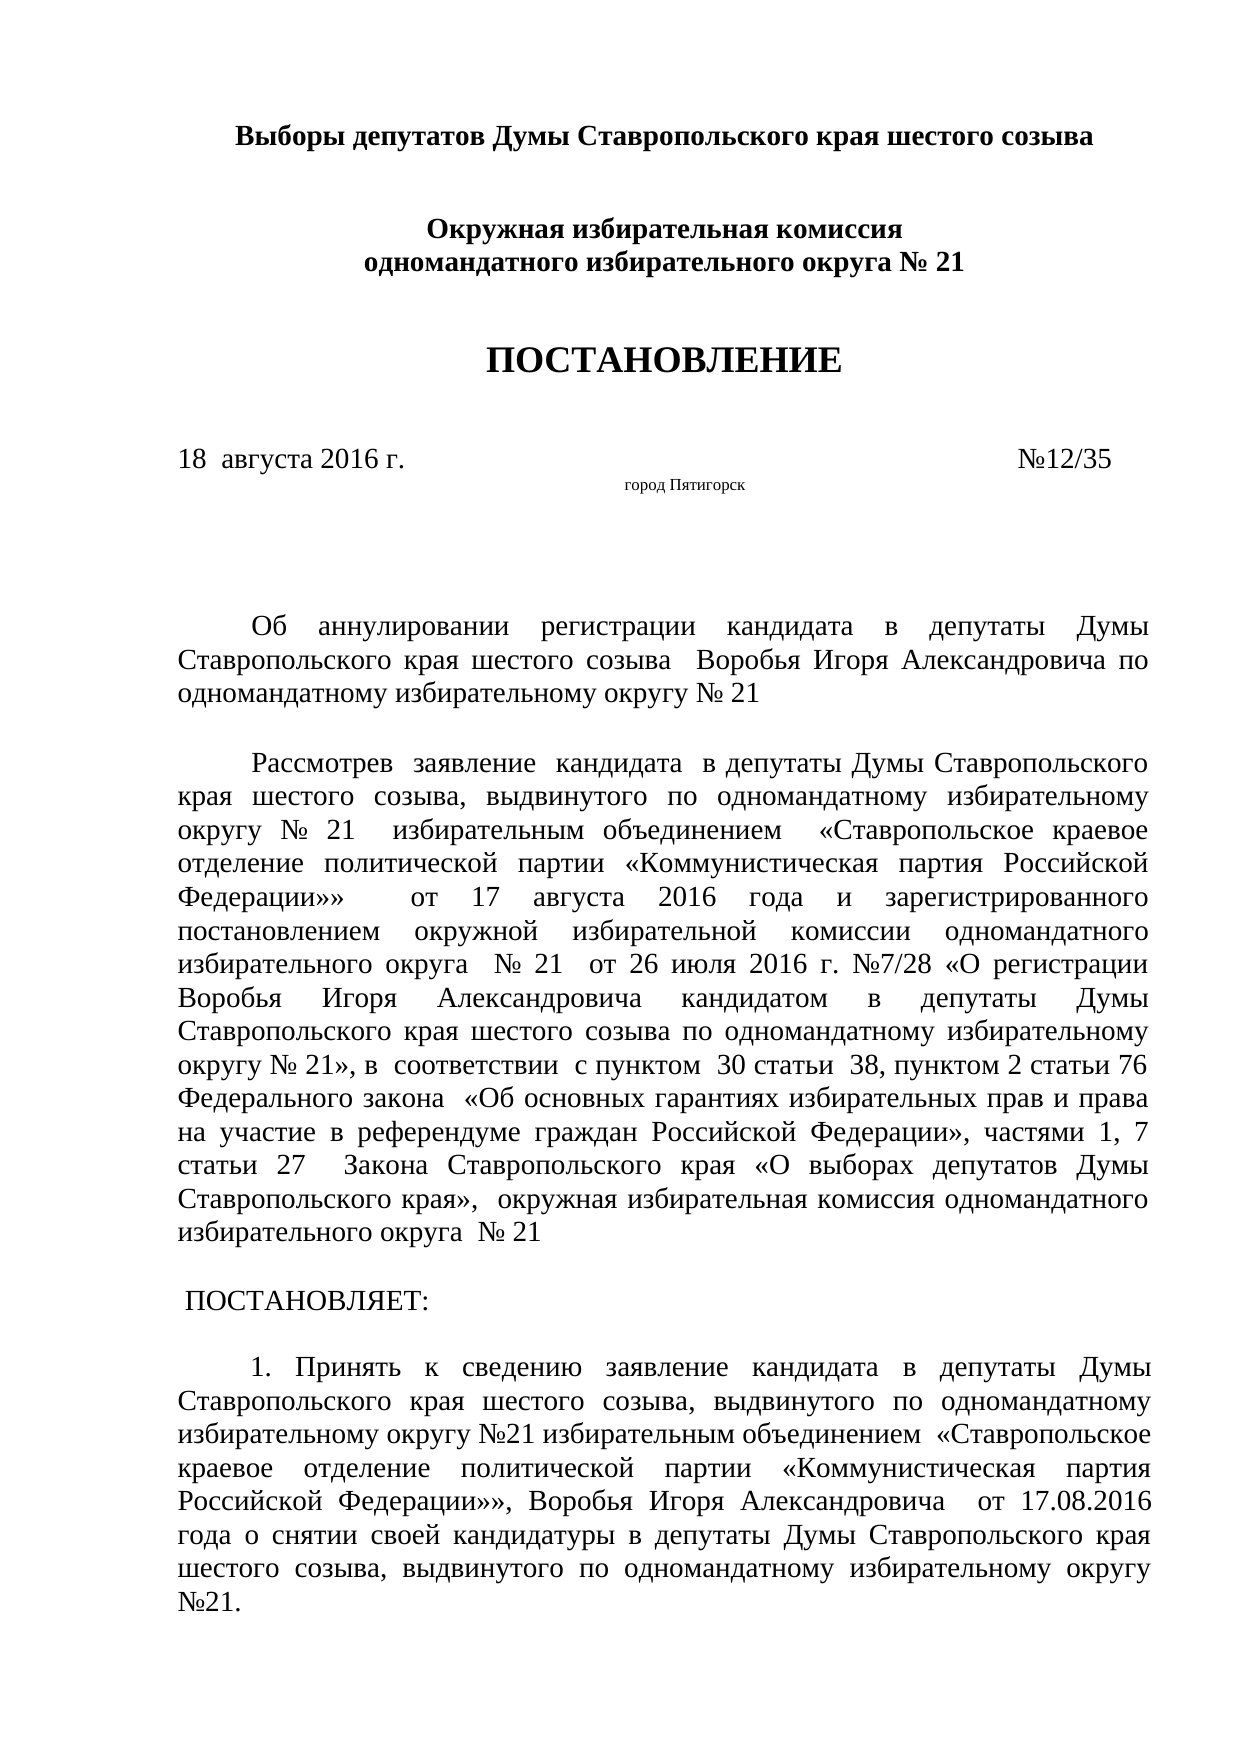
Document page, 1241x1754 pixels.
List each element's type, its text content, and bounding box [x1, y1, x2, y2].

text одномандатного избирательного округа № 21 [177, 244, 1152, 278]
text ПОСТАНОВЛЕНИЕ [177, 337, 1152, 381]
text Окружная избирательная комиссия [177, 211, 1152, 244]
text Выборы депутатов Думы Ставропольского края шестого созыва [177, 118, 1152, 152]
text Об аннулировании регистрации кандидата в депутаты Думы Ставропольского края шестого созыва Воробья Игоря Александровича по одномандатному избирательному округу № 21 [177, 608, 1149, 709]
text Рассмотрев заявление кандидата в депутаты Думы Ставропольского края шестого созыва, выдвинутого по одномандатному избирательному округу № 21 избирательным объединением «Ставропольское краевое отделение политической партии «Коммунистическая партия Российской Федерации»» от 17 августа 2016 года и зарегистрированного постановлением окружной избирательной комиссии одномандатного избирательного округа № 21 от 26 июля 2016 г. №7/28 «О регистрации Воробья Игоря Александровича кандидатом в депутаты Думы Ставропольского края шестого созыва по одномандатному избирательному округу № 21», в соответствии с пунктом 30 статьи 38, пунктом 2 статьи 76 Федерального закона «Об основных гарантиях избирательных прав и права на участие в референдуме граждан Российской Федерации», частями 1, 7 статьи 27 Закона Ставропольского края «О выборах депутатов Думы Ставропольского края», окружная избирательная комиссия одномандатного избирательного округа № 21 [177, 745, 1149, 1248]
text город Пятигорск [177, 475, 1152, 508]
text 18 августа 2016 г. №12/35 [177, 441, 1152, 475]
text 1. Принять к сведению заявление кандидата в депутаты Думы Ставропольского края шестого созыва, выдвинутого по одномандатному избирательному округу №21 избирательным объединением «Ставропольское краевое отделение политической партии «Коммунистическая партия Российской Федерации»», Воробья Игоря Александровича от 17.08.2016 года о снятии своей кандидатуры в депутаты Думы Ставропольского края шестого созыва, выдвинутого по одномандатному избирательному округу №21. [177, 1349, 1152, 1618]
text постановляет: [177, 1284, 1152, 1317]
